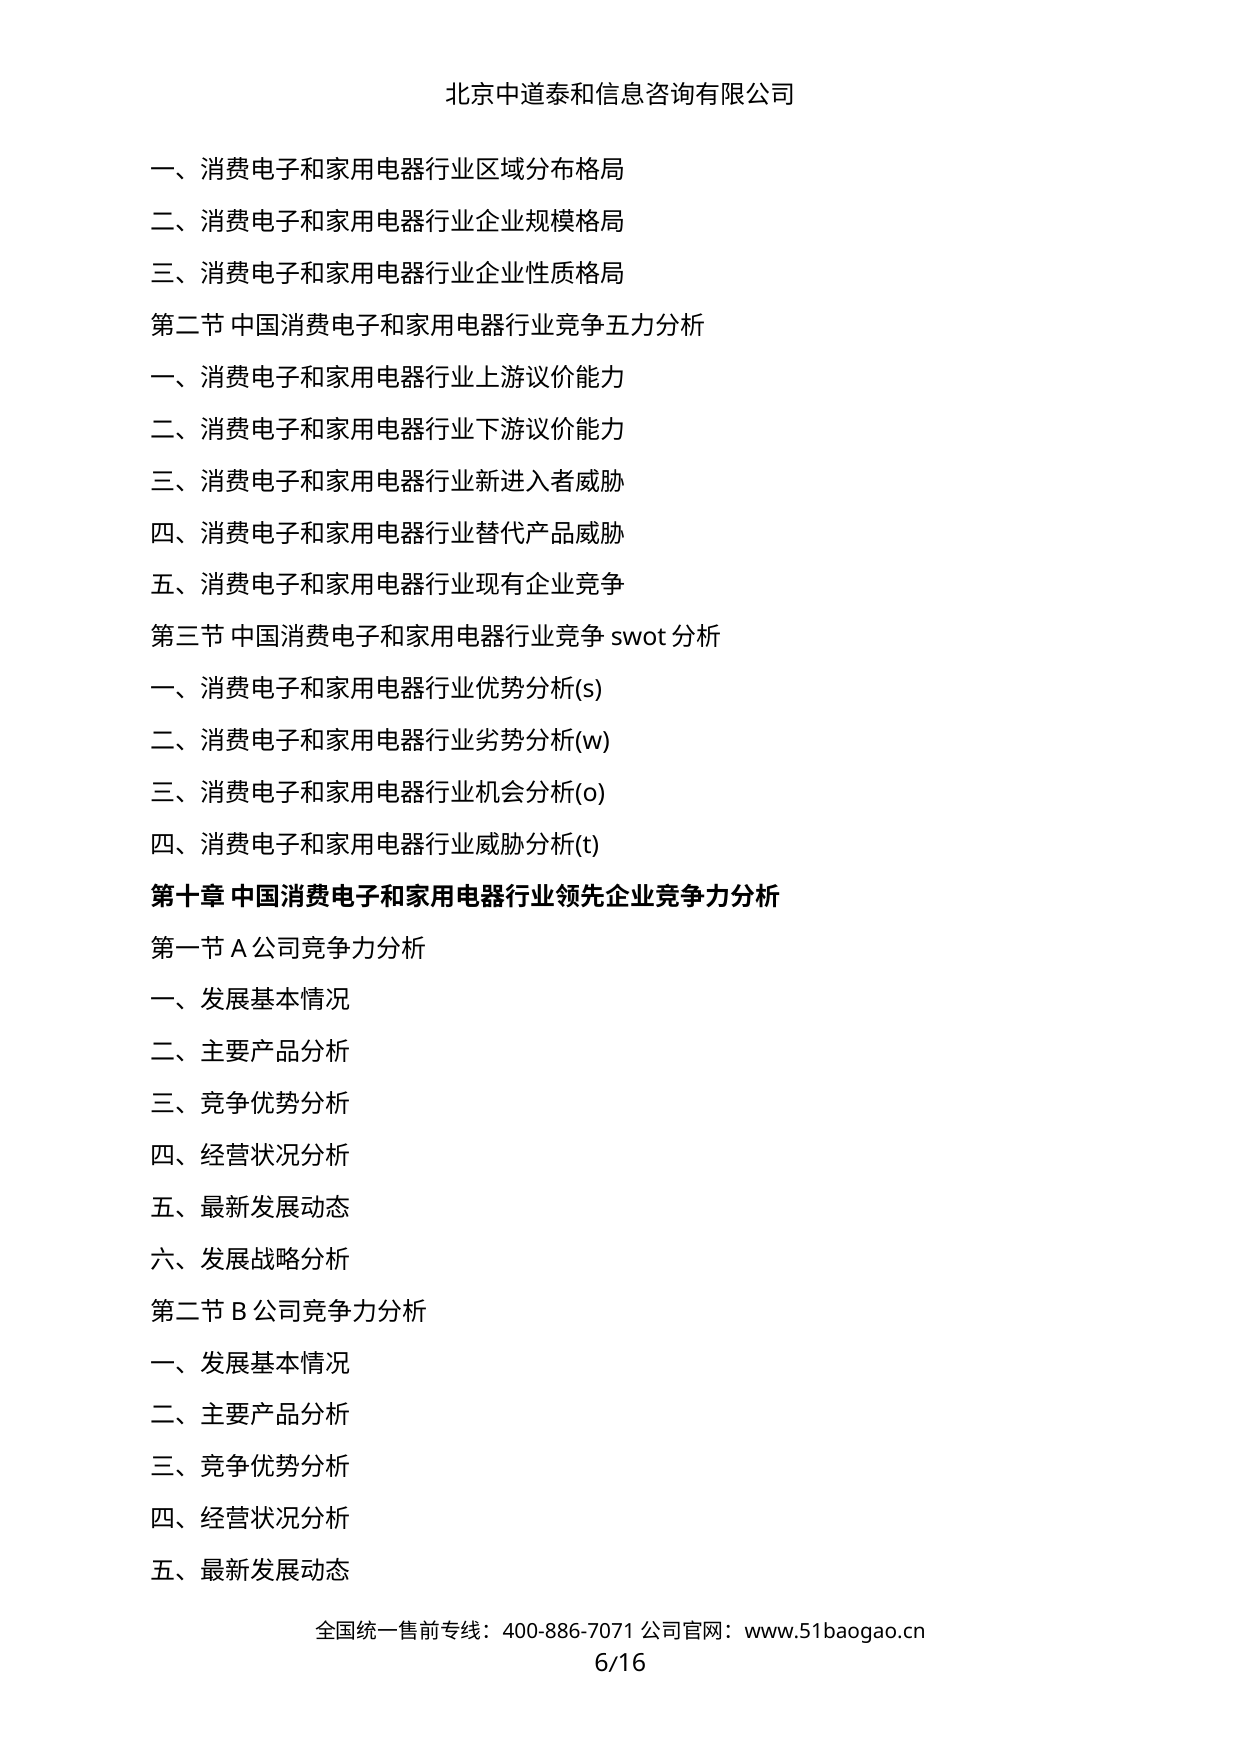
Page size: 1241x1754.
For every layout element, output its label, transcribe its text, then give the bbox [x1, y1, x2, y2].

text 二、消费电子和家用电器行业劣势分析(w) [150, 721, 1090, 757]
text 第一节 A公司竞争力分析 [150, 928, 1090, 964]
text 第三节 中国消费电子和家用电器行业竞争swot分析 [150, 617, 1090, 653]
text 二、消费电子和家用电器行业下游议价能力 [150, 409, 1090, 446]
text 五、最新发展动态 [150, 1551, 1090, 1587]
text 第二节 B公司竞争力分析 [150, 1291, 1090, 1327]
text 一、发展基本情况 [150, 1343, 1090, 1379]
text 一、发展基本情况 [150, 980, 1090, 1016]
text 六、发展战略分析 [150, 1239, 1090, 1276]
text 三、消费电子和家用电器行业机会分析(o) [150, 772, 1090, 809]
text 三、竞争优势分析 [150, 1447, 1090, 1483]
text 五、消费电子和家用电器行业现有企业竞争 [150, 565, 1090, 601]
text 一、消费电子和家用电器行业上游议价能力 [150, 357, 1090, 394]
text 第十章 中国消费电子和家用电器行业领先企业竞争力分析 [150, 876, 1090, 912]
text 四、消费电子和家用电器行业威胁分析(t) [150, 824, 1090, 861]
text 二、消费电子和家用电器行业企业规模格局 [150, 202, 1090, 238]
text 三、竞争优势分析 [150, 1084, 1090, 1120]
text 四、经营状况分析 [150, 1499, 1090, 1535]
text 二、主要产品分析 [150, 1032, 1090, 1068]
text 一、消费电子和家用电器行业区域分布格局 [150, 150, 1090, 186]
text 三、消费电子和家用电器行业企业性质格局 [150, 254, 1090, 290]
text 四、经营状况分析 [150, 1136, 1090, 1172]
text 二、主要产品分析 [150, 1395, 1090, 1431]
text 一、消费电子和家用电器行业优势分析(s) [150, 669, 1090, 705]
text 三、消费电子和家用电器行业新进入者威胁 [150, 461, 1090, 497]
text 五、最新发展动态 [150, 1187, 1090, 1224]
text 第二节 中国消费电子和家用电器行业竞争五力分析 [150, 306, 1090, 342]
text 四、消费电子和家用电器行业替代产品威胁 [150, 513, 1090, 549]
